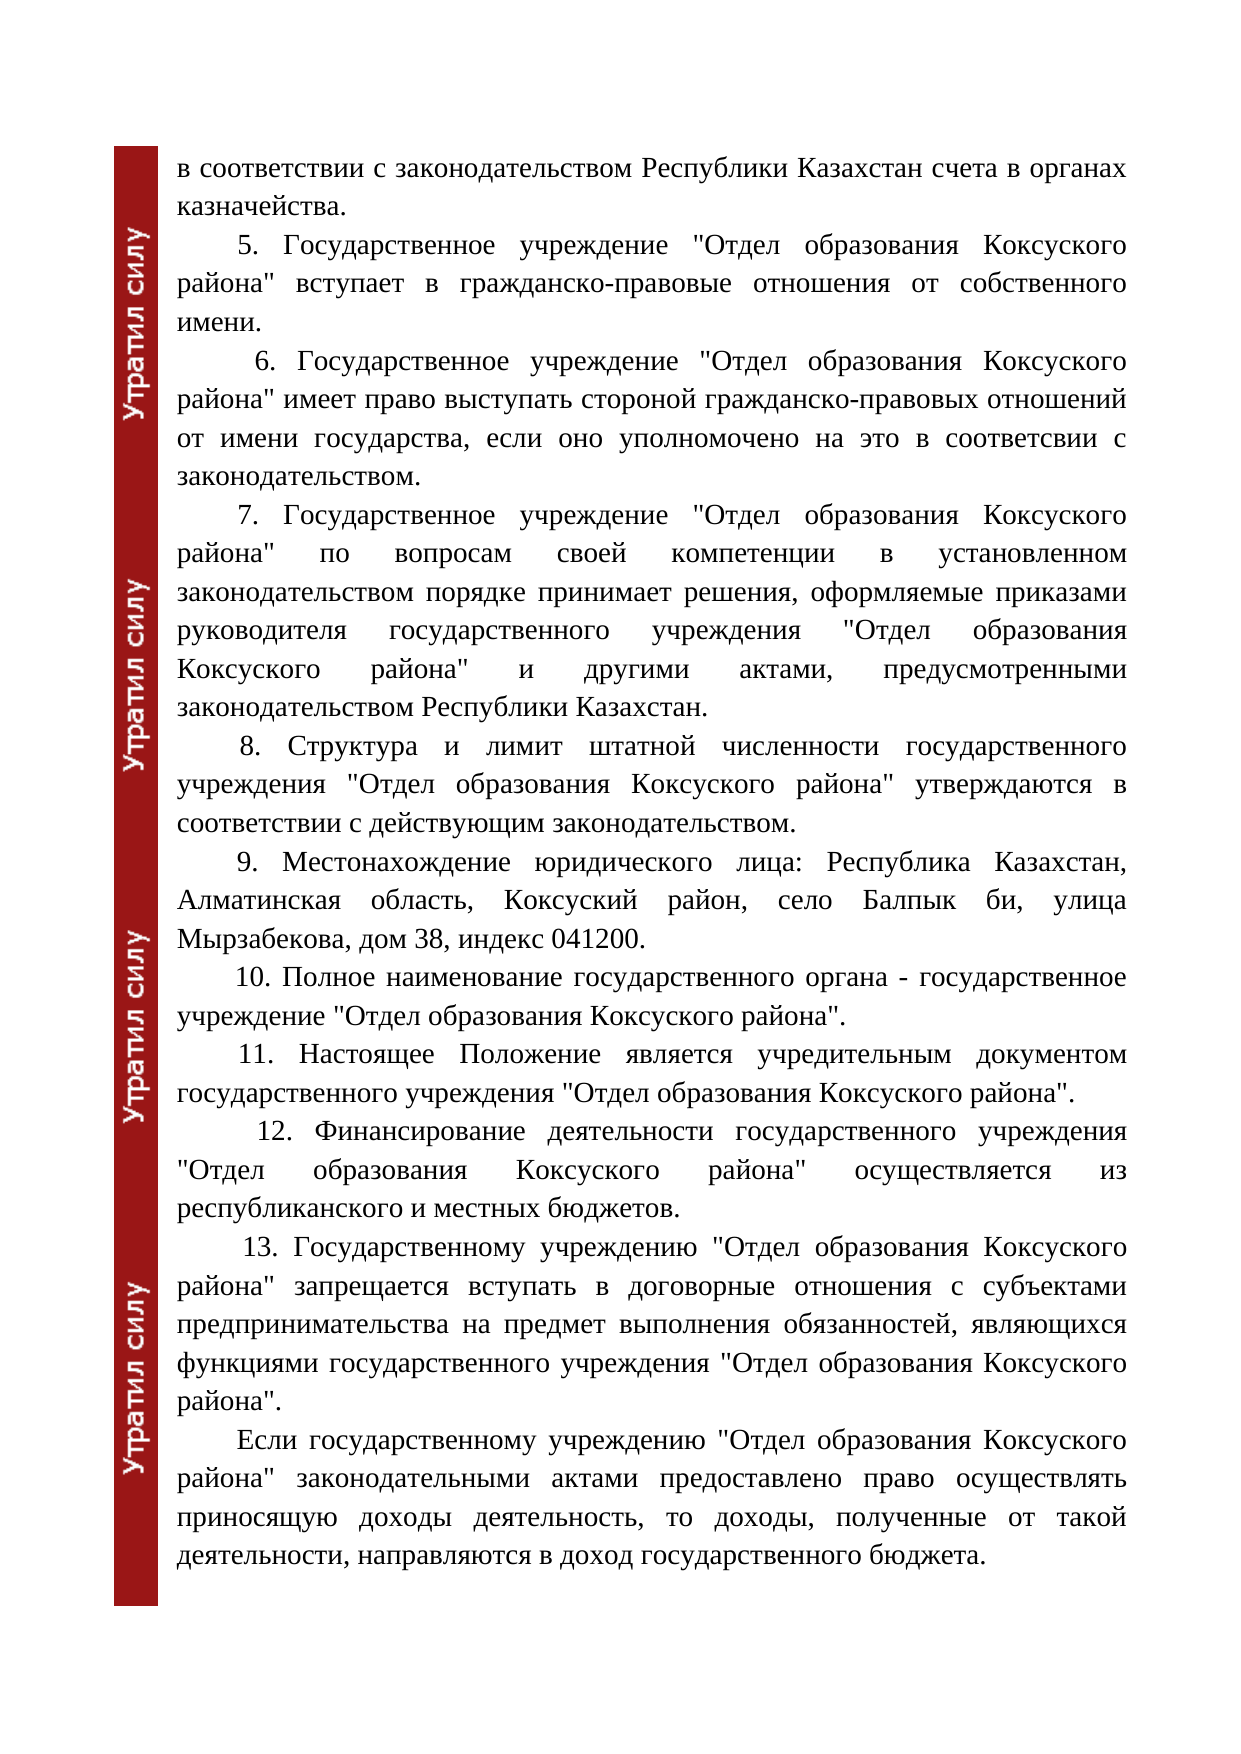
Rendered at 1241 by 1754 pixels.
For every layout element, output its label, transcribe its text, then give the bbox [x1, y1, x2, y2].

picture [114, 1417, 158, 1422]
picture [114, 954, 158, 959]
text 8. Структура и лимит штатной численности государственного учреждения "Отдел образования Коксуского района" утверждаются в соответствии с действующим законодательством. [112, 728, 1128, 839]
picture [114, 222, 158, 227]
text 7. Государственное учреждение "Отдел образования Коксуского района" по вопросам своей компетенции в установленном законодательством порядке принимает решения, оформляемые приказами руководителя государственного учреждения "Отдел образования Коксуского района" и другими актами, предусмотренными законодательством Республики Казахстан. [112, 497, 1128, 723]
text 6. Государственное учреждение "Отдел образования Коксуского района" имеет право выступать стороной гражданско-правовых отношений от имени государства, если оно уполномочено на это в соответсвии с законодательством. [112, 343, 1128, 492]
text 9. Местонахождение юридического лица: Республика Казахстан, Алматинская область, Коксуский район, село Балпык би, улица Мырзабекова, дом 38, индекс 041200. [112, 844, 1128, 954]
picture [114, 338, 158, 343]
picture [114, 723, 158, 728]
picture [114, 839, 158, 844]
picture [114, 1108, 158, 1113]
picture [114, 1224, 158, 1229]
text 5. Государственное учреждение "Отдел образования Коксуского района" вступает в гражданско-правовые отношения от собственного имени. [112, 227, 1128, 338]
picture [114, 1571, 158, 1606]
text 10. Полное наименование государственного органа - государственное учреждение "Отдел образования Коксуского района". [112, 959, 1128, 1031]
picture [114, 1031, 158, 1036]
text 12. Финансирование деятельности государственного учреждения "Отдел образования Коксуского района" осуществляется из республиканского и местных бюджетов. [112, 1113, 1128, 1224]
text Если государственному учреждению "Отдел образования Коксуского района" законодательными актами предоставлено право осуществлять приносящую доходы деятельность, то доходы, полученные от такой деятельности, направляются в доход государственного бюджета. [112, 1422, 1128, 1571]
picture [114, 146, 158, 150]
text 11. Настоящее Положение является учредительным документом государственного учреждения "Отдел образования Коксуского района". [112, 1036, 1128, 1108]
picture [114, 492, 158, 497]
text 13. Государственному учреждению "Отдел образования Коксуского района" запрещается вступать в договорные отношения с субъектами предпринимательства на предмет выполнения обязанностей, являющихся функциями государственного учреждения "Отдел образования Коксуского района". [112, 1229, 1128, 1417]
